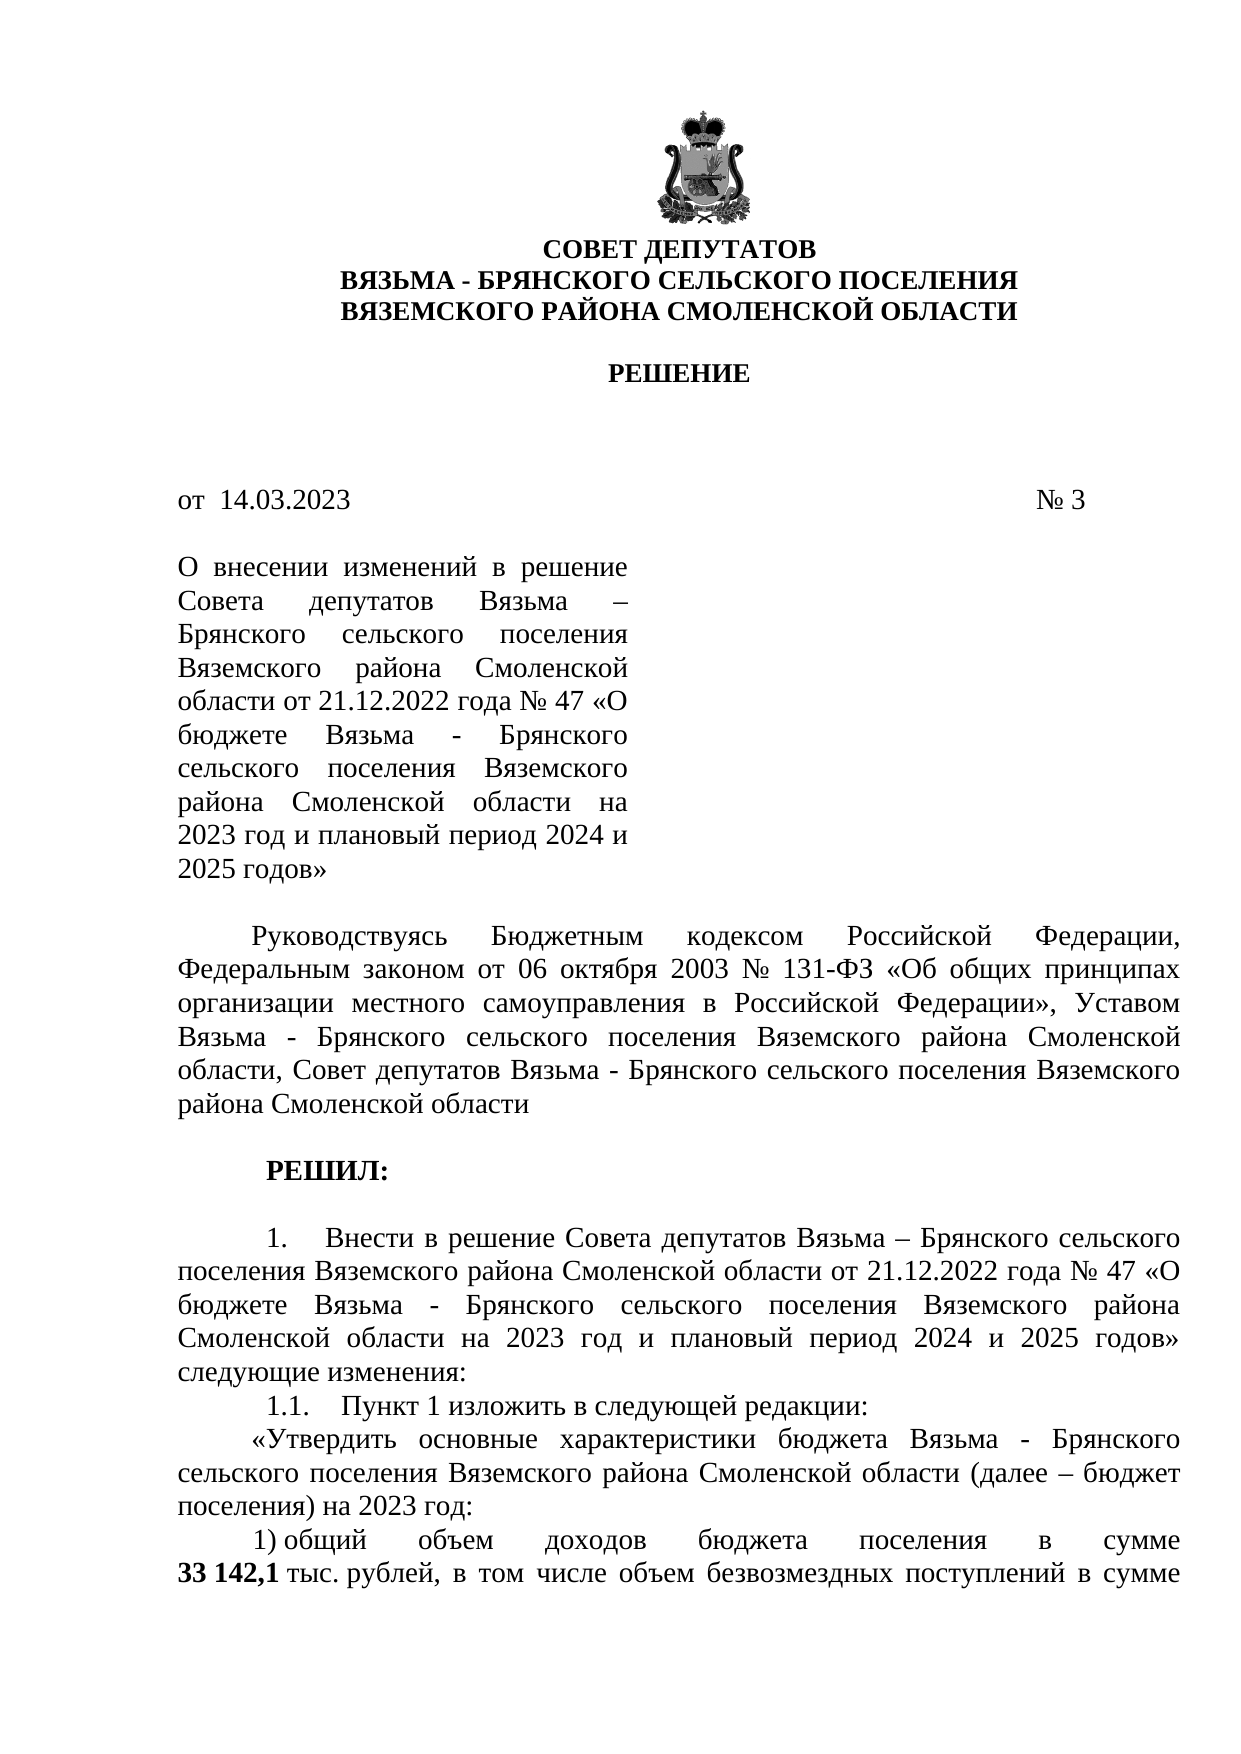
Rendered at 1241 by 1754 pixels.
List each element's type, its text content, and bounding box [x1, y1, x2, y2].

subtitle О внесении изменений в решение Совета депутатов Вязьма – Брянского сельского поселения Вяземского района Смоленской области от 21.12.2022 года № 47 «О бюджете Вязьма - Брянского сельского поселения Вяземского района Смоленской области на 2023 год и плановый период 2024 и 2025 годов» [177, 549, 628, 884]
list Пункт 1 изложить в следующей редакции: [266, 1388, 1181, 1421]
list Внести в решение Совета депутатов Вязьма – Брянского сельского поселения Вяземского района Смоленской области от 21.12.2022 года № 47 «О бюджете Вязьма - Брянского сельского поселения Вяземского района Смоленской области на 2023 год и плановый период 2024 и 2025 годов» следующие изменения: [177, 1220, 1181, 1388]
text Руководствуясь Бюджетным кодексом Российской Федерации, Федеральным законом от 06 октября 2003 № 131-ФЗ «Об общих принципах организации местного самоуправления в Российской Федерации», Уставом Вязьма - Брянского сельского поселения Вяземского района Смоленской области, Совет депутатов Вязьма - Брянского сельского поселения Вяземского района Смоленской области [177, 918, 1181, 1119]
text «Утвердить основные характеристики бюджета Вязьма - Брянского сельского поселения Вяземского района Смоленской области (далее – бюджет поселения) на 2023 год: [177, 1421, 1181, 1522]
picture [656, 110, 751, 225]
text СОВЕТ ДЕПУТАТОВ [177, 233, 1181, 264]
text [177, 1522, 1181, 1589]
text РЕШИЛ: [177, 1153, 1181, 1186]
text ВЯЗЬМА - БРЯНСКОГО СЕЛЬСКОГО ПОСЕЛЕНИЯ [177, 264, 1181, 295]
text от 14.03.2023 № 3 [177, 482, 1181, 516]
text РЕШЕНИЕ [177, 357, 1181, 389]
text ВЯЗЕМСКОГО РАЙОНА СМОЛЕНСКОЙ ОБЛАСТИ [177, 295, 1181, 326]
